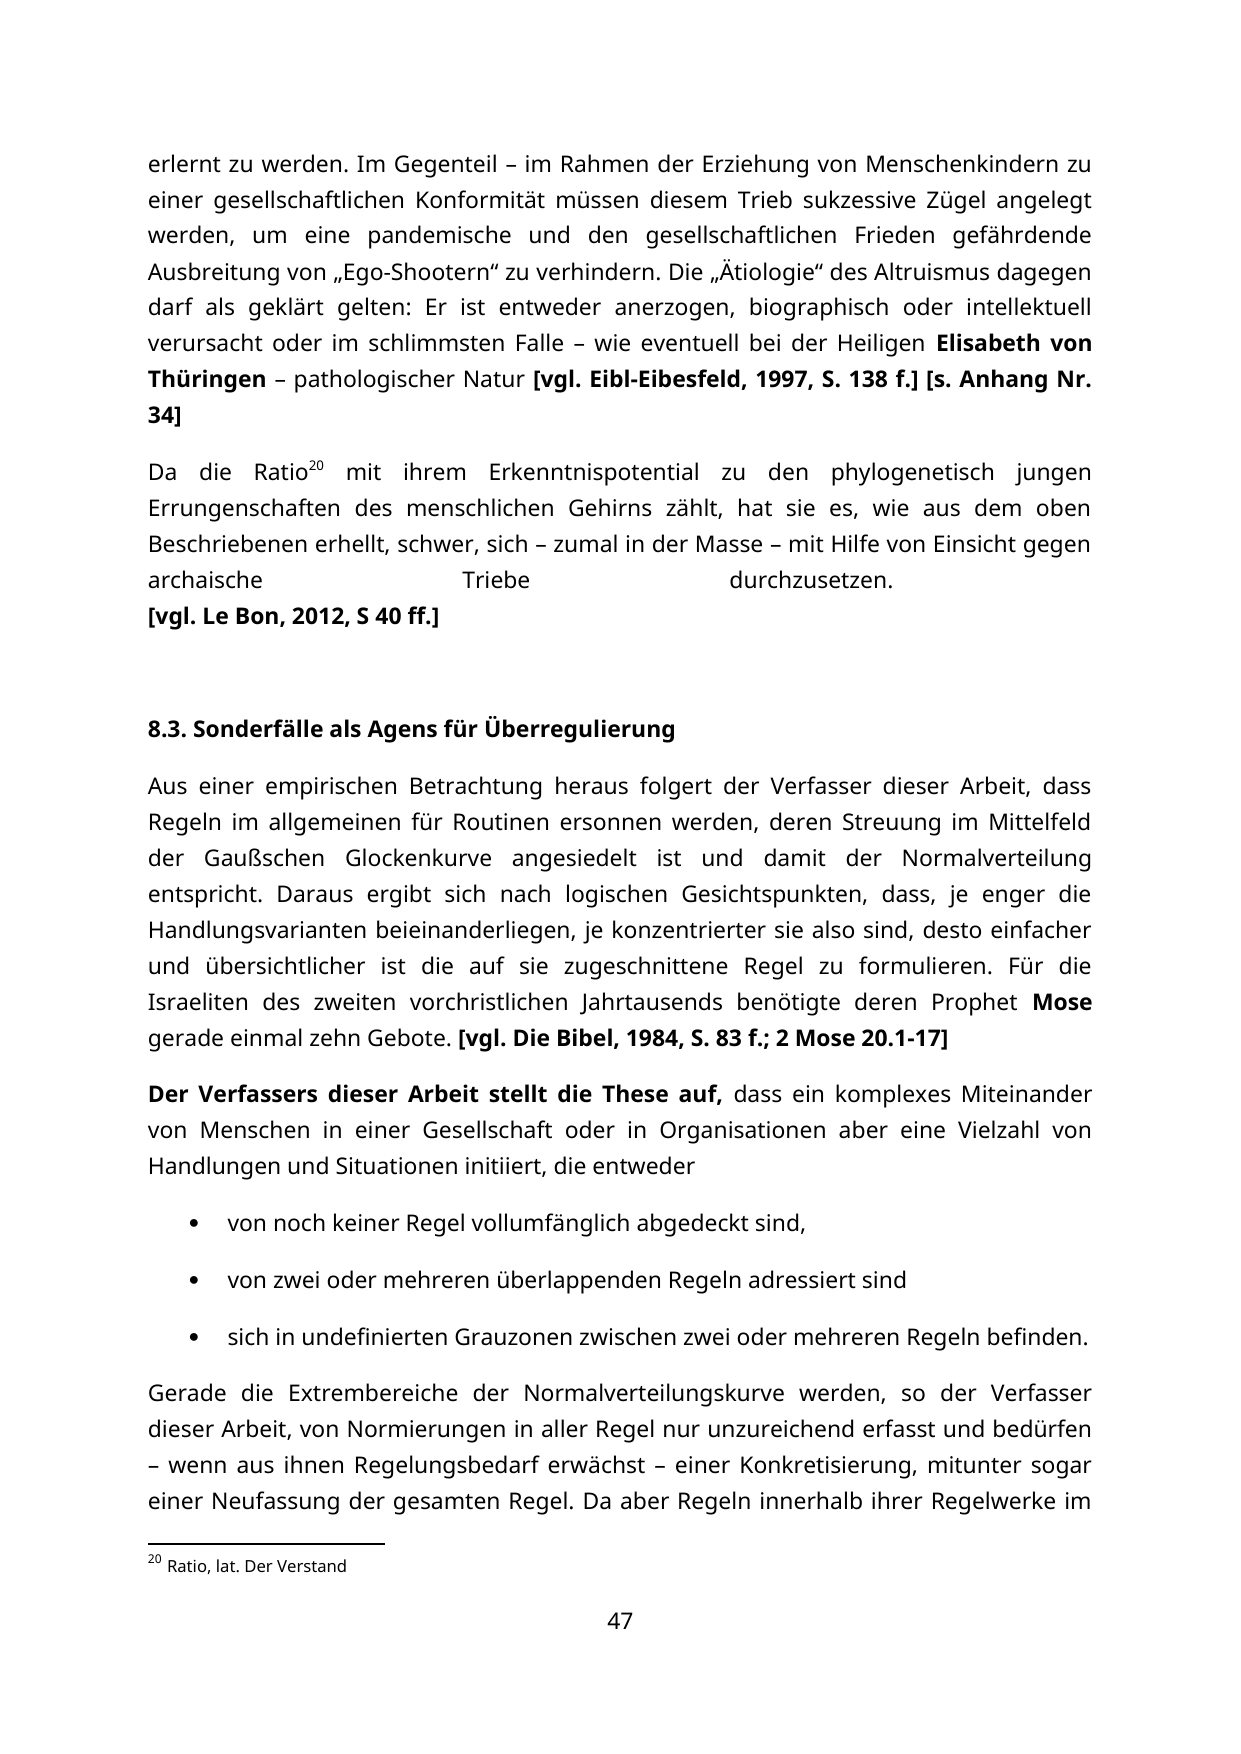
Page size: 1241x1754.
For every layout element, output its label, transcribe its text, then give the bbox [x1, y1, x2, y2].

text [148, 1377, 1093, 1516]
list von noch keiner Regel vollumfänglich abgedeckt sind, [190, 1207, 1093, 1238]
list von zwei oder mehreren überlappenden Regeln adressiert sind [190, 1264, 1093, 1295]
text Der Verfassers dieser Arbeit stellt die These auf, dass ein komplexes Miteinander von Menschen in einer Gesellschaft oder in Organisationen aber eine Vielzahl von Handlungen und Situationen initiiert, die entweder [148, 1078, 1093, 1181]
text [148, 148, 1093, 430]
text Da die Ratio mit ihrem Erkenntnispotential zu den phylogenetisch jungen Errungenschaften des menschlichen Gehirns zählt, hat sie es, wie aus dem oben Beschriebenen erhellt, schwer, sich – zumal in der Masse – mit Hilfe von Einsicht gegen archaische Triebe durchzusetzen. [vgl. Le Bon, 2012, S 40 ff.] [148, 456, 1093, 631]
list sich in undefinierten Grauzonen zwischen zwei oder mehreren Regeln befinden. [190, 1321, 1093, 1352]
text Aus einer empirischen Betrachtung heraus folgert der Verfasser dieser Arbeit, dass Regeln im allgemeinen für Routinen ersonnen werden, deren Streuung im Mittelfeld der Gaußschen Glockenkurve angesiedelt ist und damit der Normalverteilung entspricht. Daraus ergibt sich nach logischen Gesichtspunkten, dass, je enger die Handlungsvarianten beieinanderliegen, je konzentrierter sie also sind, desto einfacher und übersichtlicher ist die auf sie zugeschnittene Regel zu formulieren. Für die Israeliten des zweiten vorchristlichen Jahrtausends benötigte deren Prophet Mose gerade einmal zehn Gebote. [vgl. Die Bibel, 1984, S. 83 f.; 2 Mose 20.1-17] [148, 770, 1093, 1053]
text 8.3. Sonderfälle als Agens für Überregulierung [148, 713, 1093, 744]
